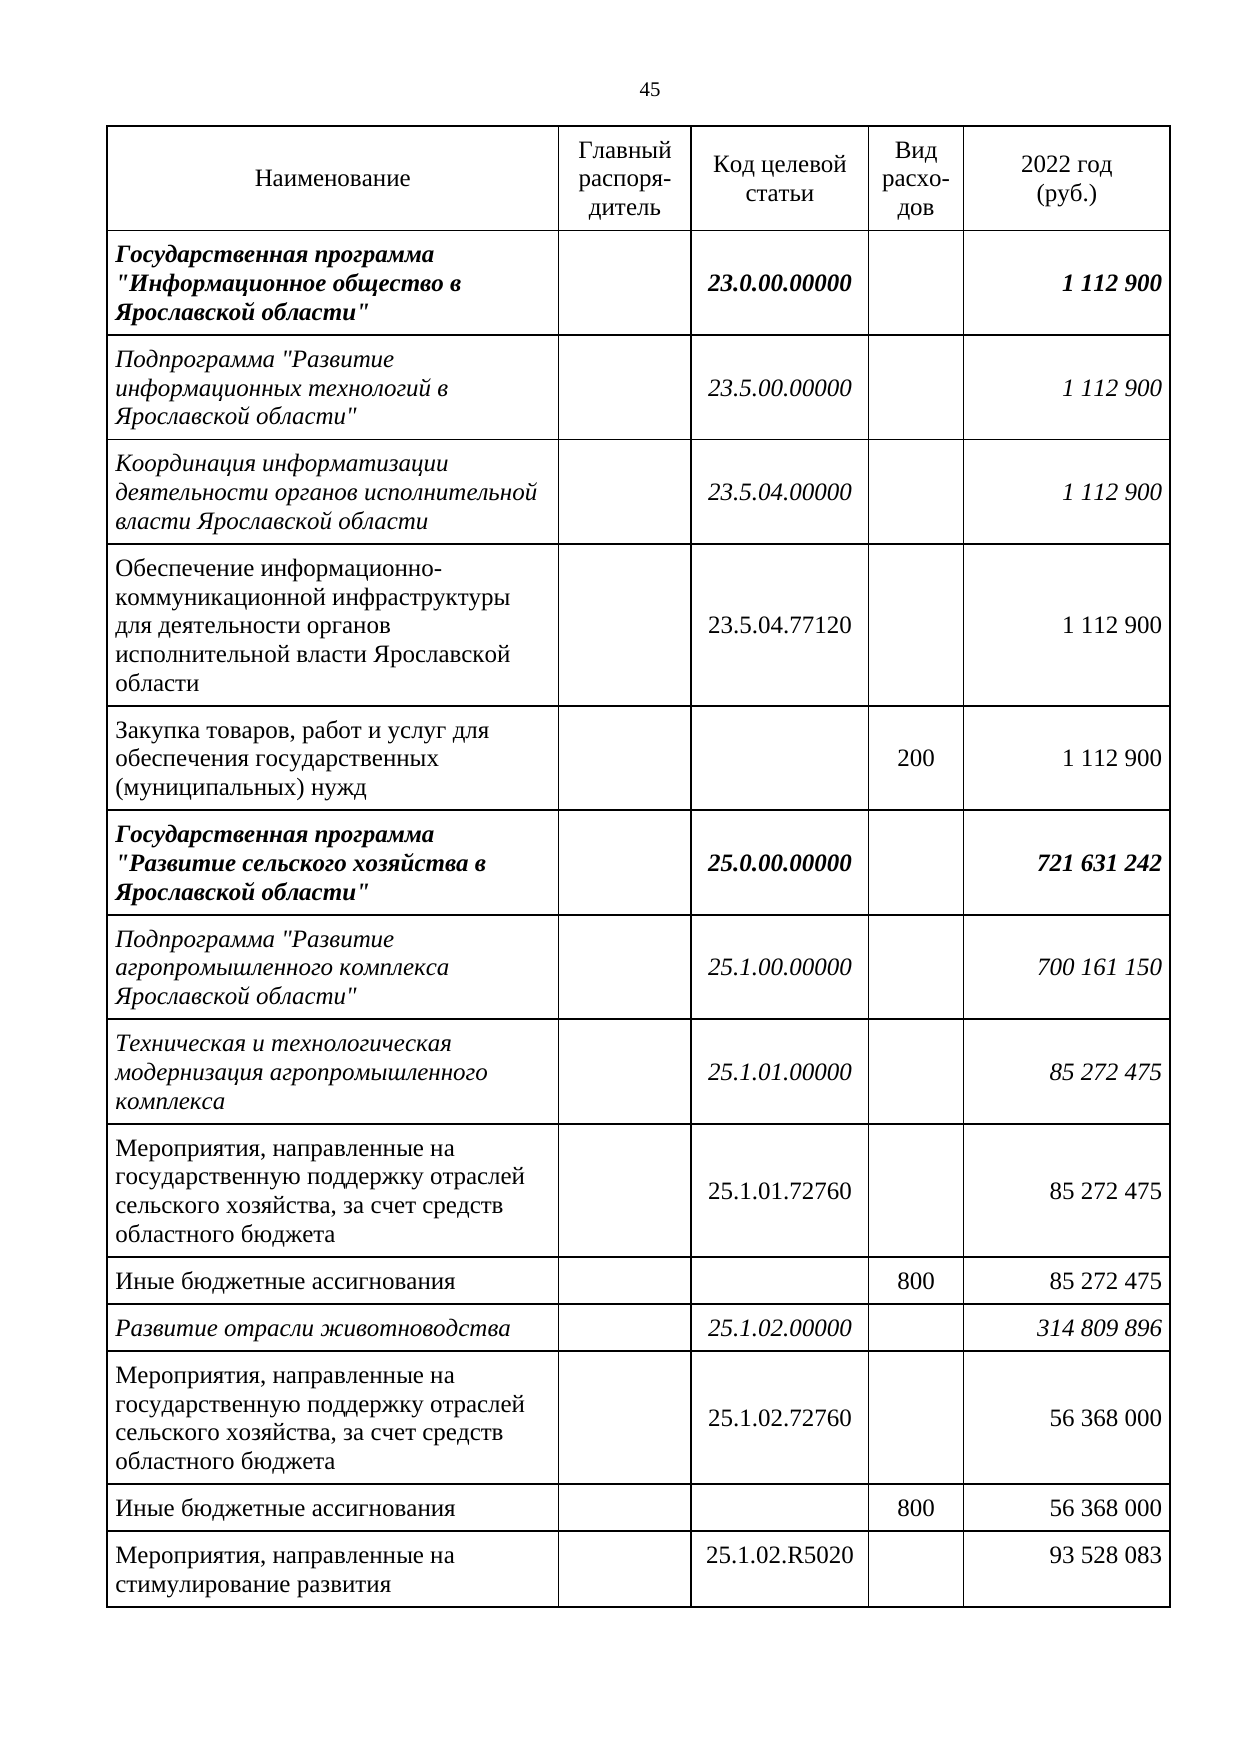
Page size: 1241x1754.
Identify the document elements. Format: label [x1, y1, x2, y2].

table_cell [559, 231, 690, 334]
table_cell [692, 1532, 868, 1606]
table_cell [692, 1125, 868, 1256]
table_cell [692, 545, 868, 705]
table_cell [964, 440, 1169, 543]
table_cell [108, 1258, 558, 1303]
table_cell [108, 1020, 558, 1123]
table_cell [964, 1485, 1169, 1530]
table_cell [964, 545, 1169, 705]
table_header [869, 127, 963, 229]
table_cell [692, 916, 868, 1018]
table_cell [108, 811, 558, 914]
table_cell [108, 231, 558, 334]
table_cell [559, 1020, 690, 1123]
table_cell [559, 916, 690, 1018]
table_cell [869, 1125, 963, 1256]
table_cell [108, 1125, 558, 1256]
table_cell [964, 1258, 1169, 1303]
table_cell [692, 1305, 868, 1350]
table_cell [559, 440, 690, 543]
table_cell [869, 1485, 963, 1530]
table_header [108, 127, 558, 229]
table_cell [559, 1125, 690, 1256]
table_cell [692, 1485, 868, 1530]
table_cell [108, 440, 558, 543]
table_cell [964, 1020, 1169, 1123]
table_header [964, 127, 1169, 229]
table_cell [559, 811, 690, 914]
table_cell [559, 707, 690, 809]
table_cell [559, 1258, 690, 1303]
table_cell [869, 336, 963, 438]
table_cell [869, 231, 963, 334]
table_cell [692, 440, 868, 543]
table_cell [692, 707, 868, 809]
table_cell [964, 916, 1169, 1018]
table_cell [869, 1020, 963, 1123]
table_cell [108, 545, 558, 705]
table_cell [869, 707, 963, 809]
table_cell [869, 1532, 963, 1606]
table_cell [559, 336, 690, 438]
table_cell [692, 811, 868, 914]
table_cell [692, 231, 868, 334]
table_header [692, 127, 868, 229]
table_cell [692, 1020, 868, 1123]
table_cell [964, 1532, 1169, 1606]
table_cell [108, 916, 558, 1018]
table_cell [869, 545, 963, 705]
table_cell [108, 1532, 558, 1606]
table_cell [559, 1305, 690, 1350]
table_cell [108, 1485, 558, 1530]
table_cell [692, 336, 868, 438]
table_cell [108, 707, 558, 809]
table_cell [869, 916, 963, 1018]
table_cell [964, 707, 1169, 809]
table_header [559, 127, 690, 229]
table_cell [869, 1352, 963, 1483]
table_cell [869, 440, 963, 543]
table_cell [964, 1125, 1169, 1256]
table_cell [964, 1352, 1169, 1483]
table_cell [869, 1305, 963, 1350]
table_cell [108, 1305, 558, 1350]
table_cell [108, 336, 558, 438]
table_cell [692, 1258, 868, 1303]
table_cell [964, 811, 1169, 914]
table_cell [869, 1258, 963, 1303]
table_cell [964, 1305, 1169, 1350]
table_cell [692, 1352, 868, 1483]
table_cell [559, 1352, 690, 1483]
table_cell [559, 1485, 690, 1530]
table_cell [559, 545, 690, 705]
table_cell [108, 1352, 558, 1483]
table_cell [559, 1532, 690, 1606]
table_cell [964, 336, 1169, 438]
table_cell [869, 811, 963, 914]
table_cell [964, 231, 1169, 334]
